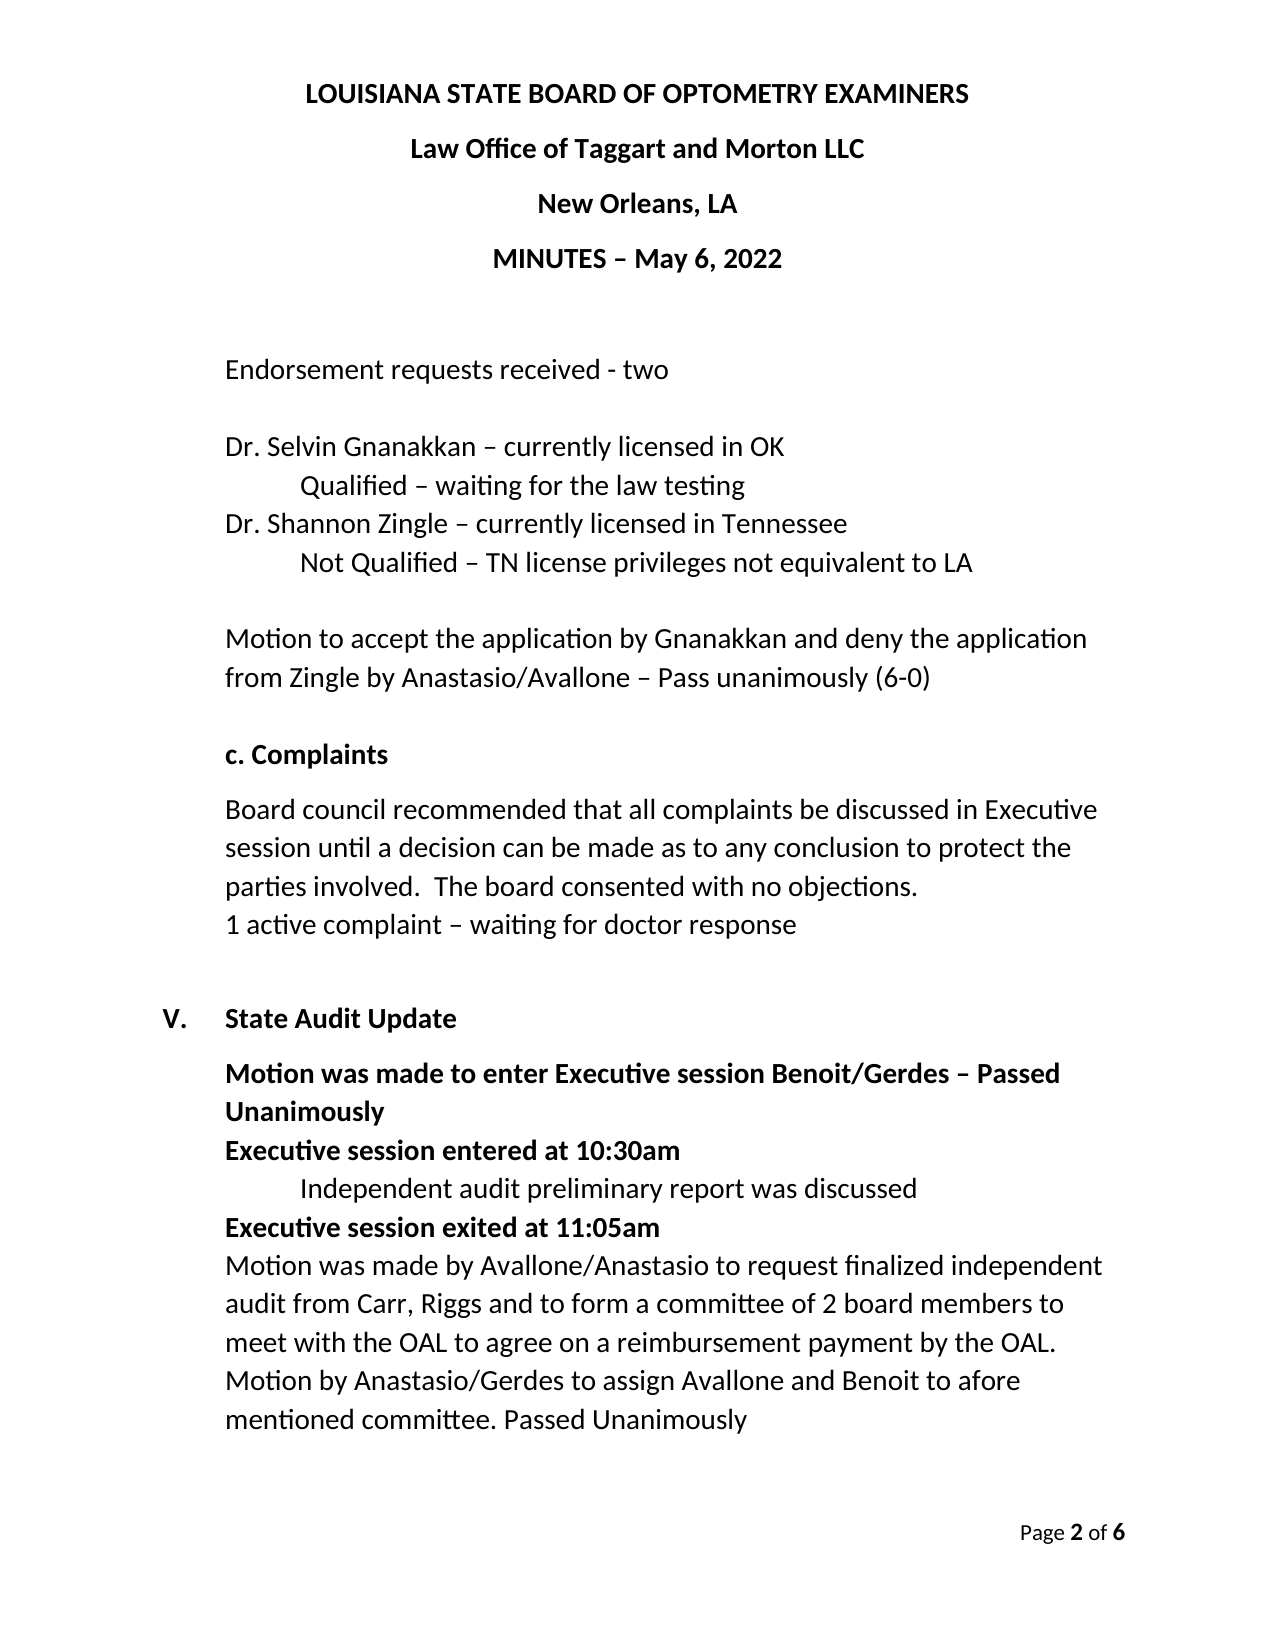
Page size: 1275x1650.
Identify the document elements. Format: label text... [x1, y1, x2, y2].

text Dr. Selvin Gnanakkan – currently licensed in OK [150, 428, 1125, 464]
text Motion by Anastasio/Gerdes to assign Avallone and Benoit to afore mentioned committee. Passed Unanimously [225, 1362, 1125, 1436]
list State Audit Update [187, 1000, 1125, 1035]
text Executive session entered at 10:30am [225, 1132, 1125, 1167]
text Not Qualified – TN license privileges not equivalent to LA [150, 544, 1125, 579]
text Independent audit preliminary report was discussed [225, 1170, 1125, 1206]
text Endorsement requests received - two [150, 351, 1125, 387]
text Executive session exited at 11:05am [225, 1209, 1125, 1244]
text Board council recommended that all complaints be discussed in Executive session until a decision can be made as to any conclusion to protect the parties involved. The board consented with no objections. [225, 791, 1125, 903]
text Motion was made to enter Executive session Benoit/Gerdes – Passed Unanimously [225, 1055, 1125, 1129]
text 1 active complaint – waiting for doctor response [225, 906, 1125, 942]
text Qualified – waiting for the law testing [150, 467, 1125, 502]
text Dr. Shannon Zingle – currently licensed in Tennessee [150, 505, 1125, 541]
text Motion was made by Avallone/Anastasio to request finalized independent audit from Carr, Riggs and to form a committee of 2 board members to meet with the OAL to agree on a reimbursement payment by the OAL. [225, 1247, 1125, 1359]
text c. Complaints [150, 736, 1125, 771]
text Motion to accept the application by Gnanakkan and deny the application from Zingle by Anastasio/Avallone – Pass unanimously (6-0) [225, 621, 1125, 694]
